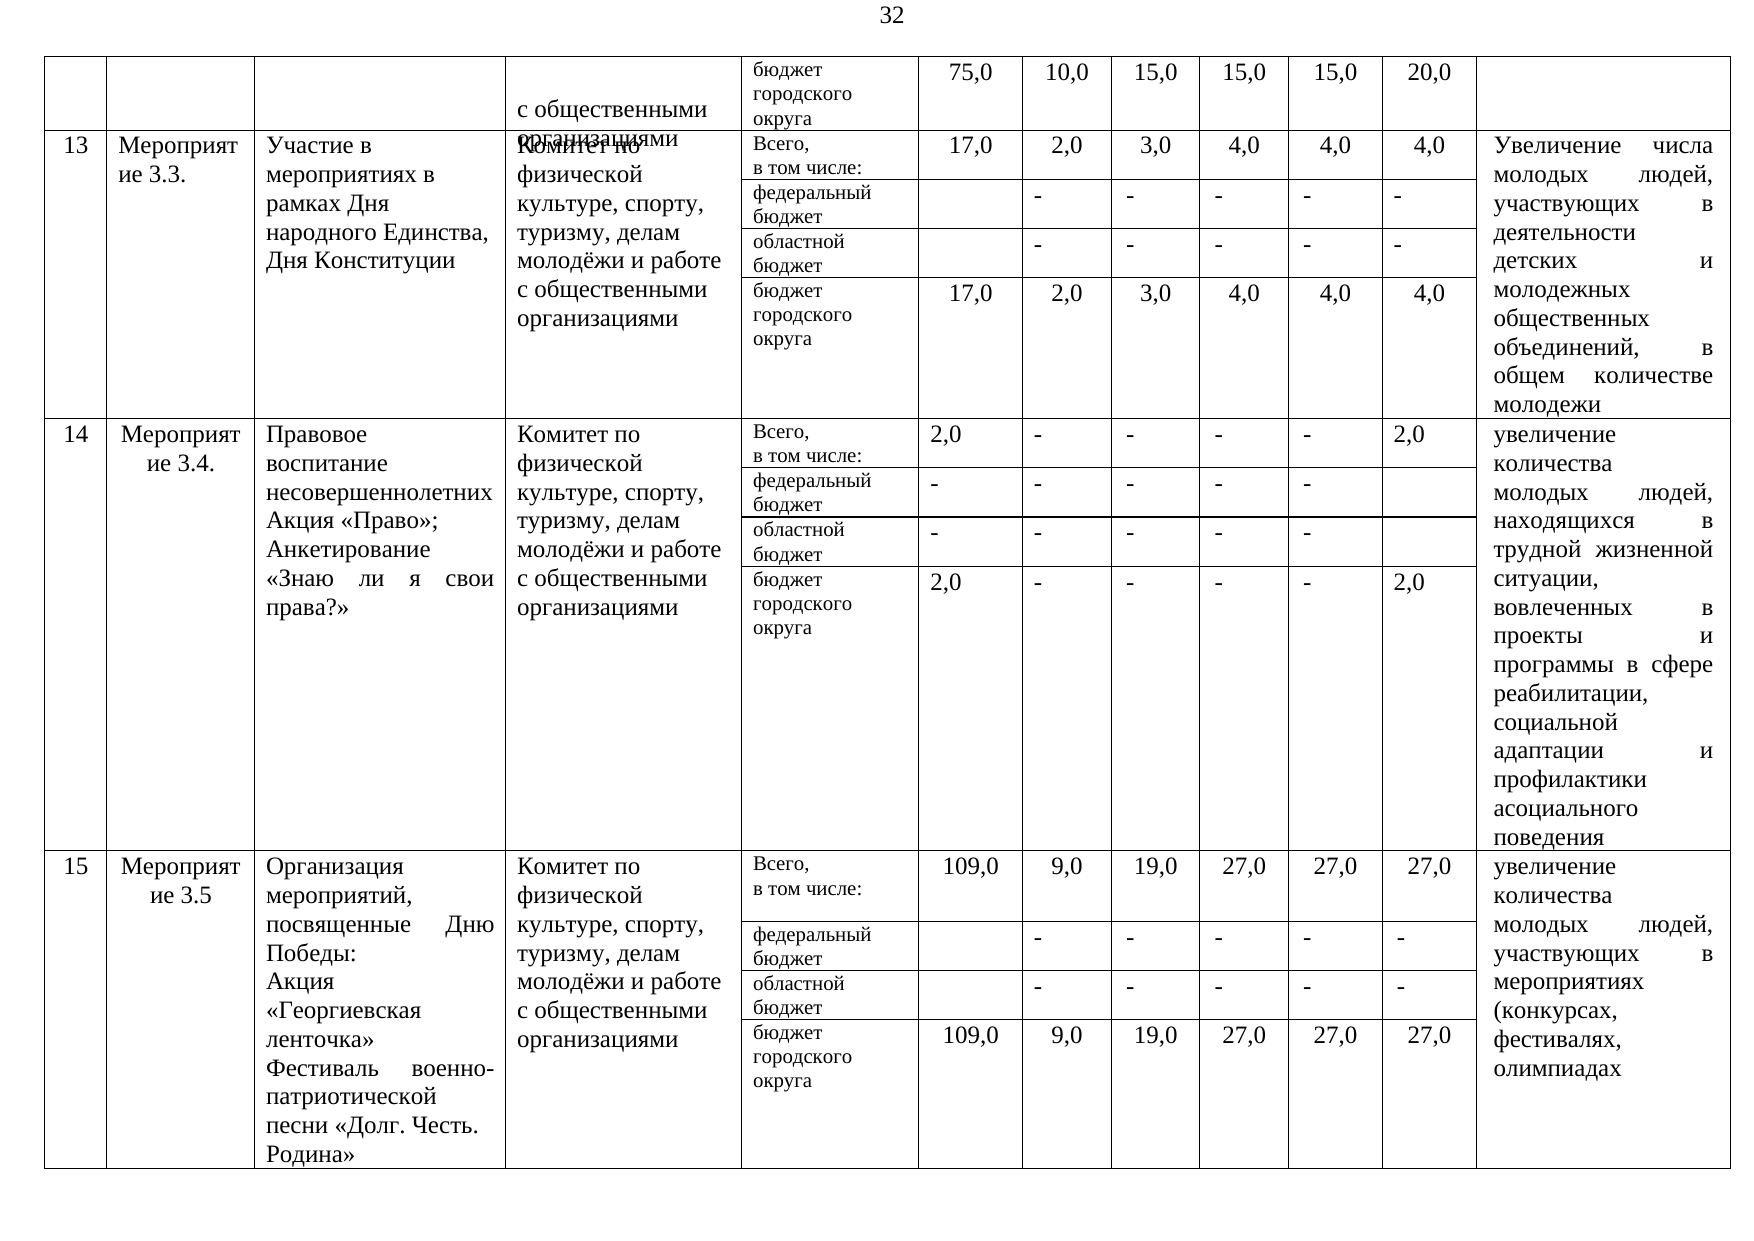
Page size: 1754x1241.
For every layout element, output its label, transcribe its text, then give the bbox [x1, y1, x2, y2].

table_cell - [1023, 922, 1111, 970]
table_cell 15,0 [1112, 57, 1199, 129]
table_cell Мероприятие 3.5 [107, 851, 254, 1168]
table_cell федеральный бюджет [742, 468, 918, 516]
table_cell 2,0 [1383, 567, 1476, 850]
table_cell 9,0 [1023, 1020, 1111, 1168]
table_cell - [1023, 468, 1111, 516]
table_cell - [1289, 419, 1382, 467]
table_cell Всего, в том числе: [742, 131, 918, 179]
table_cell областной бюджет [742, 971, 918, 1019]
table_cell 4,0 [1289, 131, 1382, 179]
table_cell Правовое воспитание несовершеннолетнихАкция «Право»; Анкетирование «Знаю ли я свои права?» [255, 419, 505, 850]
table_cell бюджет городского округа [742, 567, 918, 850]
table_cell Участие в мероприятиях в рамках Дня народного Единства, Дня Конституции [255, 131, 505, 418]
table_cell 27,0 [1289, 1020, 1382, 1168]
table_cell 27,0 [1383, 851, 1476, 921]
table_cell - [1112, 567, 1199, 850]
table_cell 27,0 [1200, 851, 1288, 921]
table_cell 20,0 [1383, 57, 1476, 129]
table_cell Мероприятие 3.3. [107, 131, 254, 418]
table_cell [919, 180, 1022, 228]
table_cell Всего, в том числе: [742, 419, 918, 467]
table_cell увеличение количества молодых людей, участвующих в мероприятиях (конкурсах, фестивалях, олимпиадах [1477, 851, 1730, 1168]
table_cell 2,0 [1383, 419, 1476, 467]
table_cell [919, 922, 1022, 970]
table_cell - [1289, 567, 1382, 850]
table_cell - [1289, 468, 1382, 516]
table_cell - [1112, 419, 1199, 467]
table_cell - [1383, 922, 1476, 970]
table_cell 75,0 [919, 57, 1022, 129]
table_cell - [1289, 922, 1382, 970]
table_cell 2,0 [919, 567, 1022, 850]
table_cell [1383, 518, 1476, 566]
table_cell - [1112, 229, 1199, 277]
table_cell 13 [45, 131, 106, 418]
table_cell - [1200, 419, 1288, 467]
table_cell бюджет городского округа [742, 1020, 918, 1168]
table_cell 14 [45, 419, 106, 850]
table_cell Всего, в том числе: [742, 851, 918, 921]
table_cell - [1200, 180, 1288, 228]
table_cell 4,0 [1383, 278, 1476, 418]
table_cell 9,0 [1023, 851, 1111, 921]
table_cell - [1023, 180, 1111, 228]
table_cell [1383, 468, 1476, 516]
table_cell - [1200, 567, 1288, 850]
table_cell - [1289, 971, 1382, 1019]
table_cell - [919, 468, 1022, 516]
table_cell - [919, 518, 1022, 566]
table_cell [506, 851, 741, 1168]
table_cell - [1200, 518, 1288, 566]
table_cell - [1023, 971, 1111, 1019]
table_cell - [1023, 518, 1111, 566]
table_cell - [1112, 468, 1199, 516]
table_cell - [1383, 229, 1476, 277]
table_cell - [1112, 180, 1199, 228]
table_cell 4,0 [1289, 278, 1382, 418]
table_cell 27,0 [1200, 1020, 1288, 1168]
table_cell увеличение количества молодых людей, находящихся в трудной жизненной ситуации, вовлеченных в проекты и программы в сфере реабилитации, социальной адаптации и профилактики асоциального поведения [1477, 419, 1730, 850]
table_cell - [1200, 922, 1288, 970]
table_cell 109,0 [919, 851, 1022, 921]
table_cell 4,0 [1200, 131, 1288, 179]
table_cell Мероприятие 3.4. [107, 419, 254, 850]
table_cell Комитет по физической культуре, спорту, туризму, делам молодёжи и работе с общественными организациями [506, 419, 741, 850]
table_cell - [1383, 971, 1476, 1019]
table_cell - [1200, 971, 1288, 1019]
table_cell - [1112, 922, 1199, 970]
table_cell 2,0 [1023, 131, 1111, 179]
table_cell 19,0 [1112, 851, 1199, 921]
table_cell 3,0 [1112, 131, 1199, 179]
table_cell 27,0 [1383, 1020, 1476, 1168]
table_cell 4,0 [1383, 131, 1476, 179]
table_cell 17,0 [919, 131, 1022, 179]
table_cell - [1289, 180, 1382, 228]
table_cell - [1289, 229, 1382, 277]
table_cell - [1200, 468, 1288, 516]
table_cell 109,0 [919, 1020, 1022, 1168]
table_cell 17,0 [919, 278, 1022, 418]
table_cell 4,0 [1200, 278, 1288, 418]
table_cell - [1023, 229, 1111, 277]
table_cell 3,0 [1112, 278, 1199, 418]
table_cell - [1112, 518, 1199, 566]
table_cell 2,0 [1023, 278, 1111, 418]
table_cell [919, 971, 1022, 1019]
table_cell 15,0 [1289, 57, 1382, 129]
table_cell бюджет городского округа [742, 278, 918, 418]
table_cell бюджет городского округа [742, 57, 918, 129]
table_cell - [1112, 971, 1199, 1019]
table_cell 15,0 [1200, 57, 1288, 129]
table_cell - [1023, 419, 1111, 467]
table_cell федеральный бюджет [742, 922, 918, 970]
table_cell - [1289, 518, 1382, 566]
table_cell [506, 131, 741, 418]
table_cell [919, 229, 1022, 277]
table_cell федеральный бюджет [742, 180, 918, 228]
table_cell - [1200, 229, 1288, 277]
table_cell областной бюджет [742, 229, 918, 277]
table_cell 27,0 [1289, 851, 1382, 921]
table_cell 2,0 [919, 419, 1022, 467]
table_cell 19,0 [1112, 1020, 1199, 1168]
table_cell Организация мероприятий, посвященные Дню Победы: Акция «Георгиевская ленточка» Фестиваль военно-патриотической песни «Долг. Честь. Родина» [255, 851, 505, 1168]
table_cell областной бюджет [742, 518, 918, 566]
table_cell - [1383, 180, 1476, 228]
table_cell 10,0 [1023, 57, 1111, 129]
table_cell 15 [45, 851, 106, 1168]
table_cell - [1023, 567, 1111, 850]
table_cell Увеличение числа молодых людей, участвующих в деятельности детских и молодежных общественных объединений, в общем количестве молодежи [1477, 131, 1730, 418]
